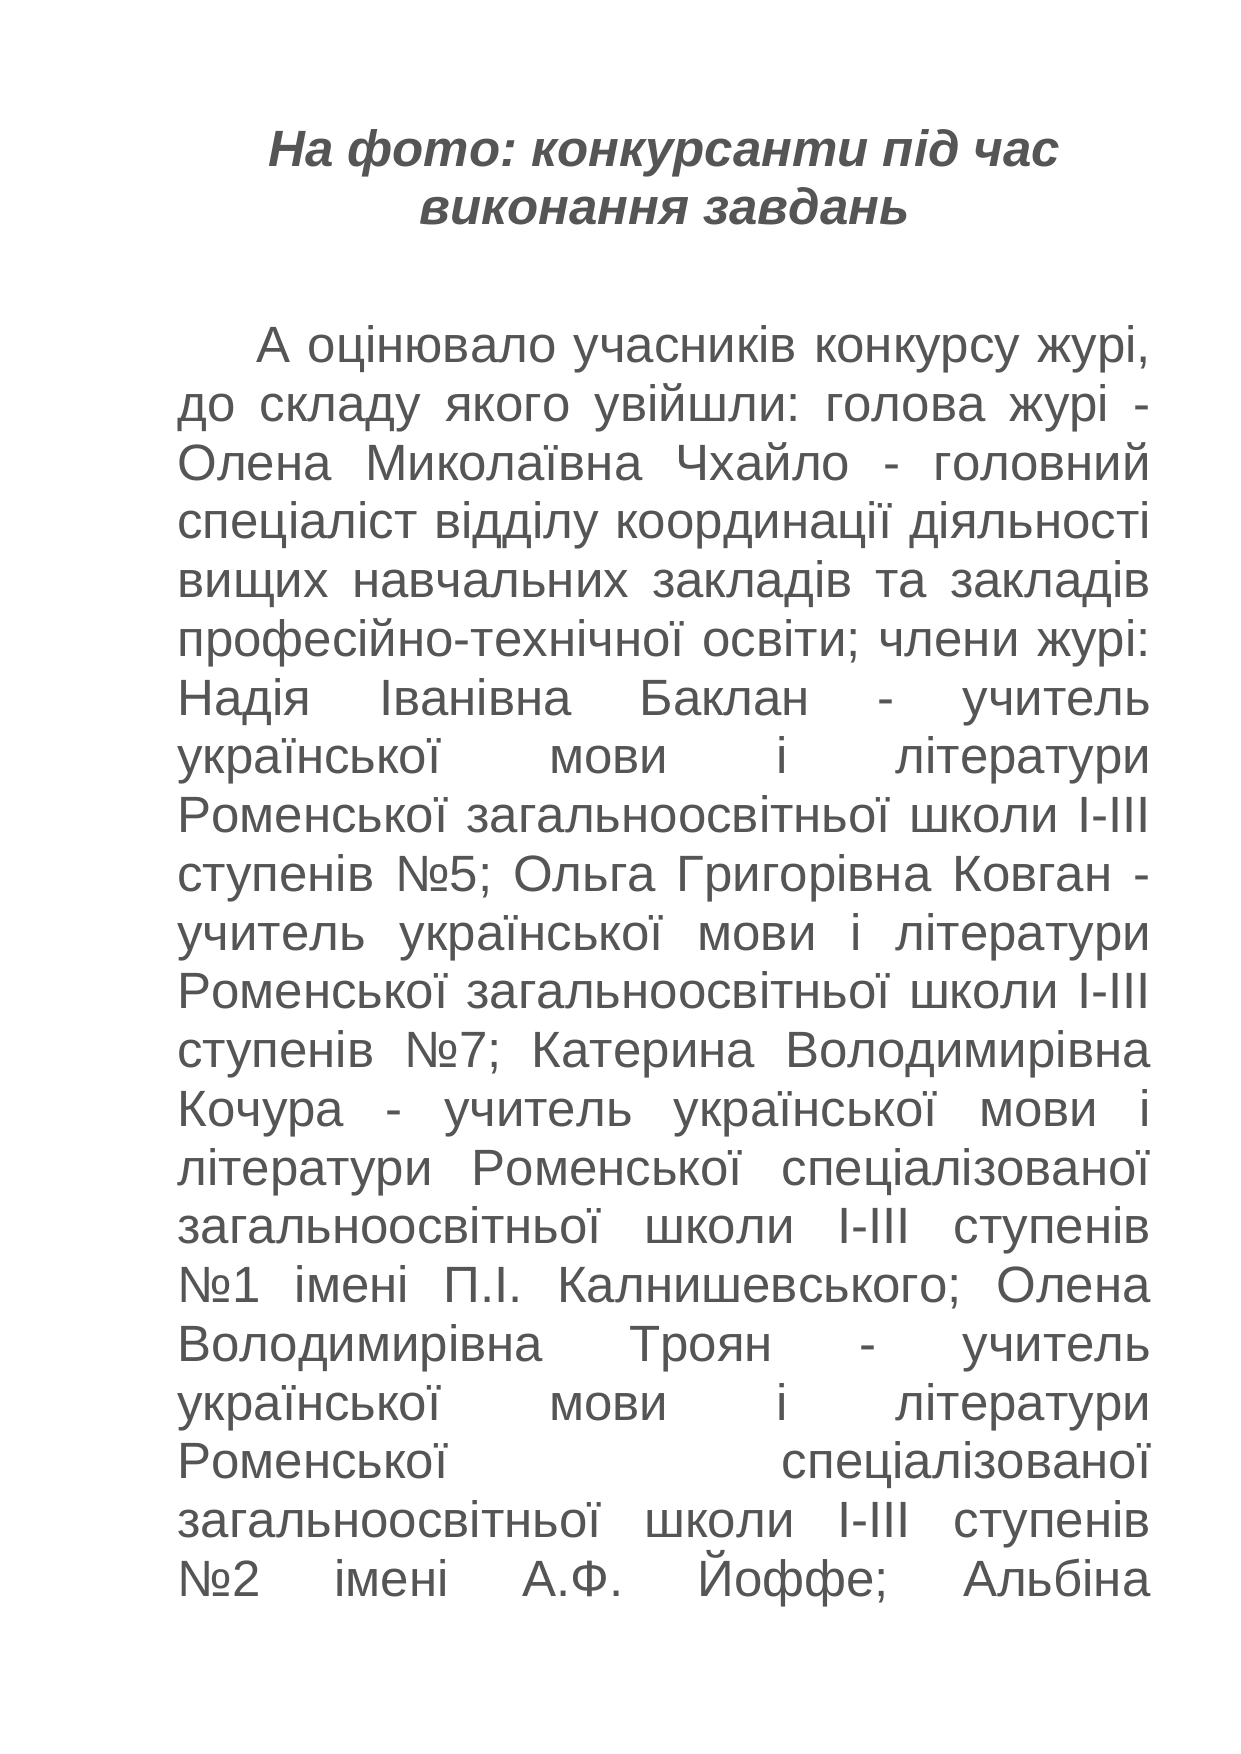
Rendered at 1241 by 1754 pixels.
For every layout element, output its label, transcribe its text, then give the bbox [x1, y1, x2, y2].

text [177, 314, 1152, 1607]
text На фото: конкурсанти під час виконання завдань [177, 118, 1152, 236]
